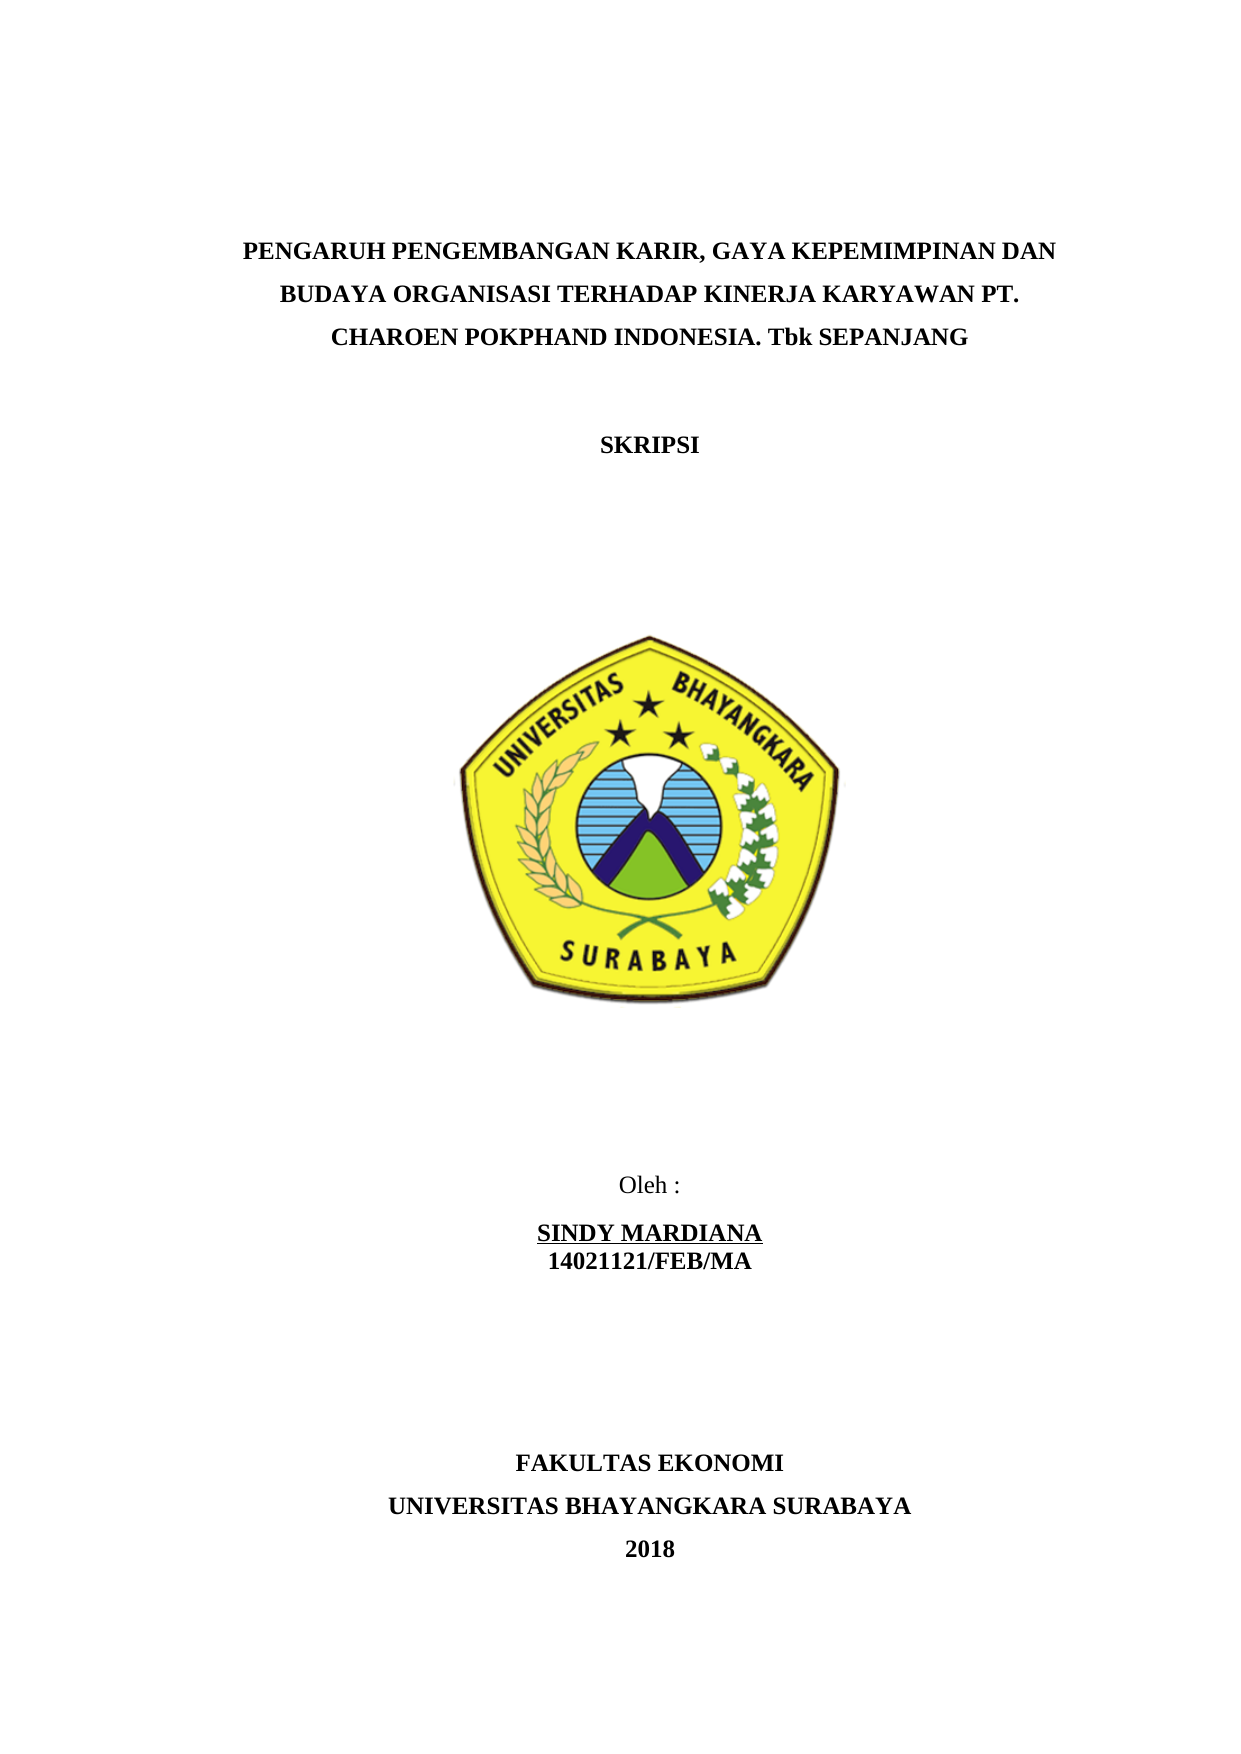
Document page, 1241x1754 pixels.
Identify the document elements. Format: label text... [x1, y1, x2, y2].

text SINDY MARDIANA [236, 1218, 1063, 1246]
text 14021121/FEB/MA [236, 1246, 1063, 1275]
text PENGARUH PENGEMBANGAN KARIR, GAYA KEPEMIMPINAN DAN BUDAYA ORGANISASI TERHADAP KINERJA KARYAWAN PT. CHAROEN POKPHAND INDONESIA. Tbk SEPANJANG [236, 236, 1063, 351]
text FAKULTAS EKONOMI [236, 1448, 1063, 1476]
text UNIVERSITAS BHAYANGKARA SURABAYA [236, 1491, 1063, 1519]
text SKRIPSI [236, 430, 1063, 459]
text 2018 [236, 1534, 1063, 1563]
text Oleh : [236, 1170, 1063, 1199]
picture [453, 628, 846, 1008]
